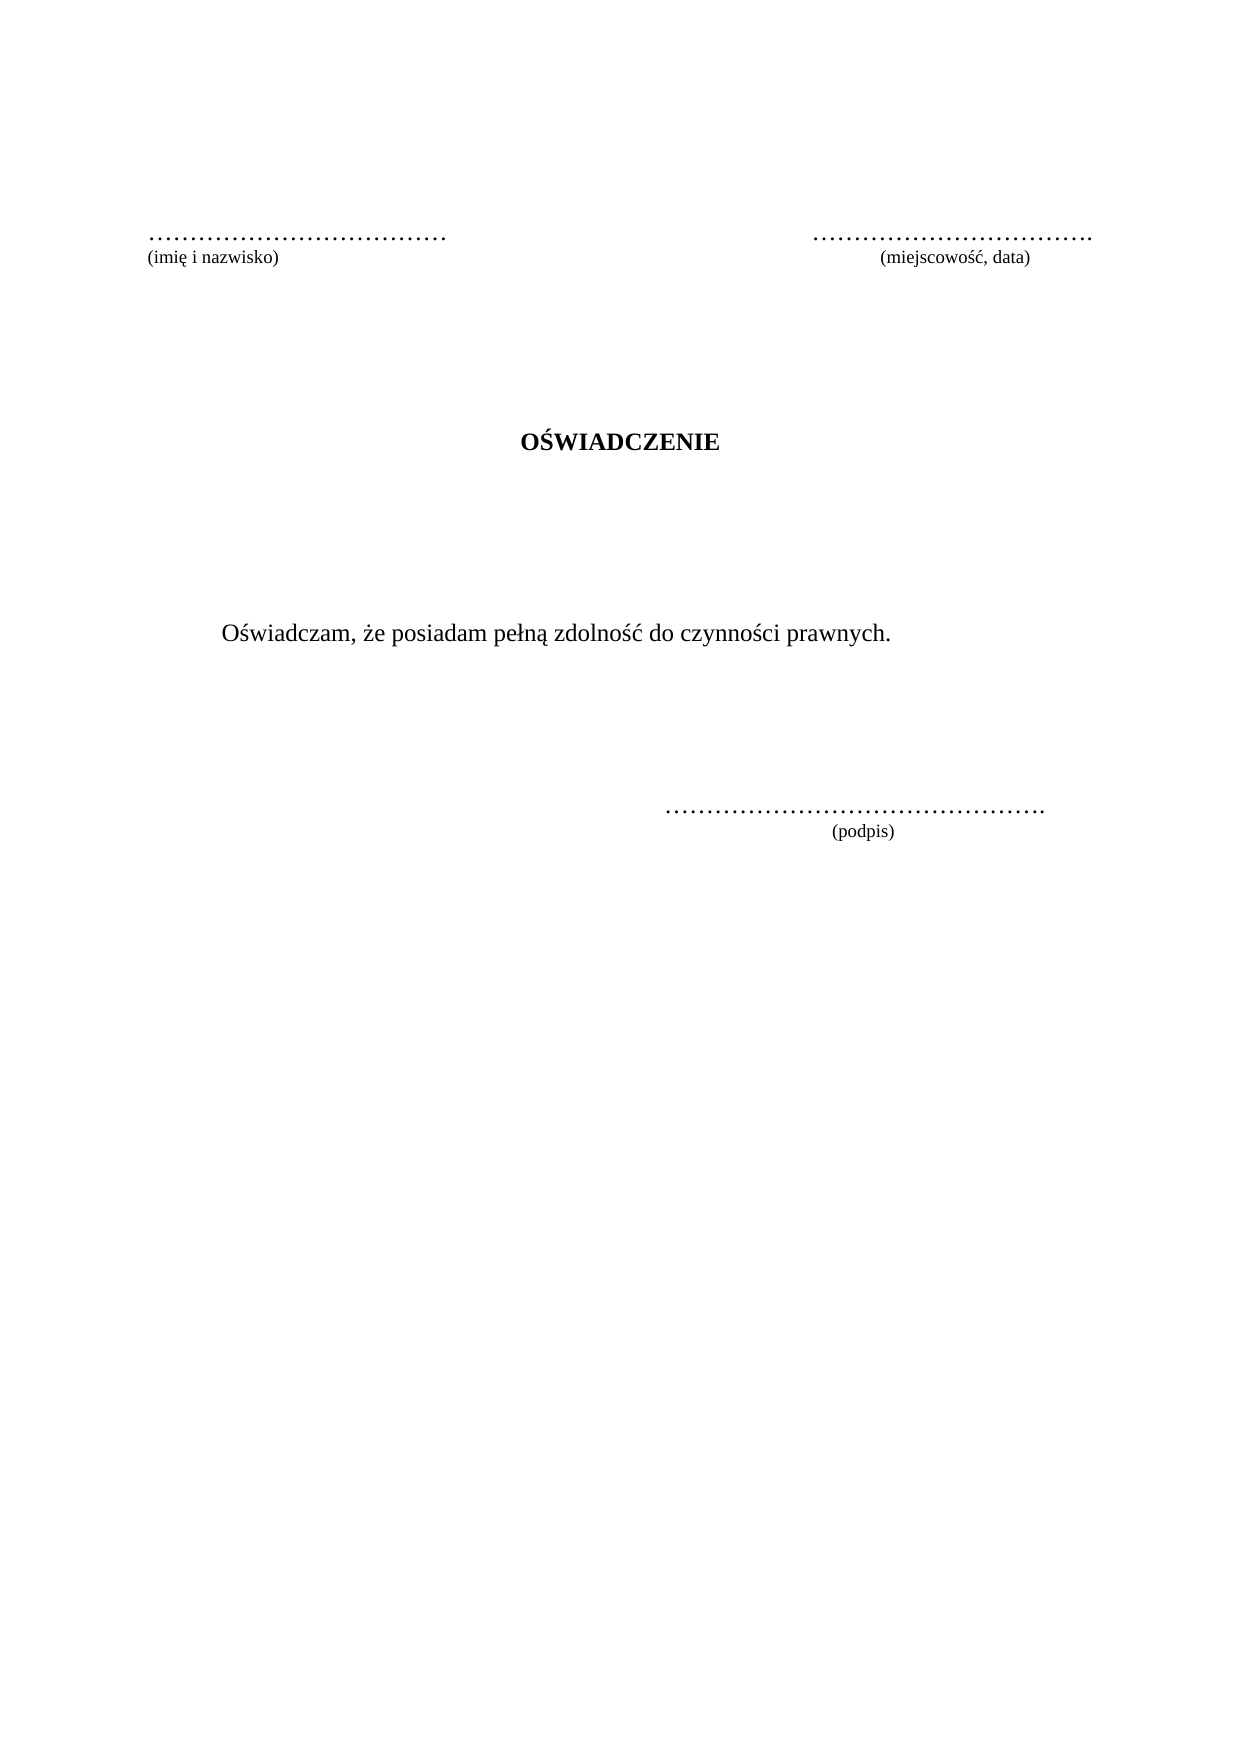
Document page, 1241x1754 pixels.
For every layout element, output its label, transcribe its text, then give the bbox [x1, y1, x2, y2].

text ……………………………… ……………………………. [147, 217, 1105, 246]
text ………………………………………. [662, 790, 1047, 819]
text OŚWIADCZENIE [193, 427, 1047, 456]
text (imię i nazwisko) (miejscowość, data) [147, 246, 1105, 267]
text Oświadczam, że posiadam pełną zdolność do czynności prawnych. [135, 618, 891, 647]
text (podpis) [135, 819, 894, 841]
